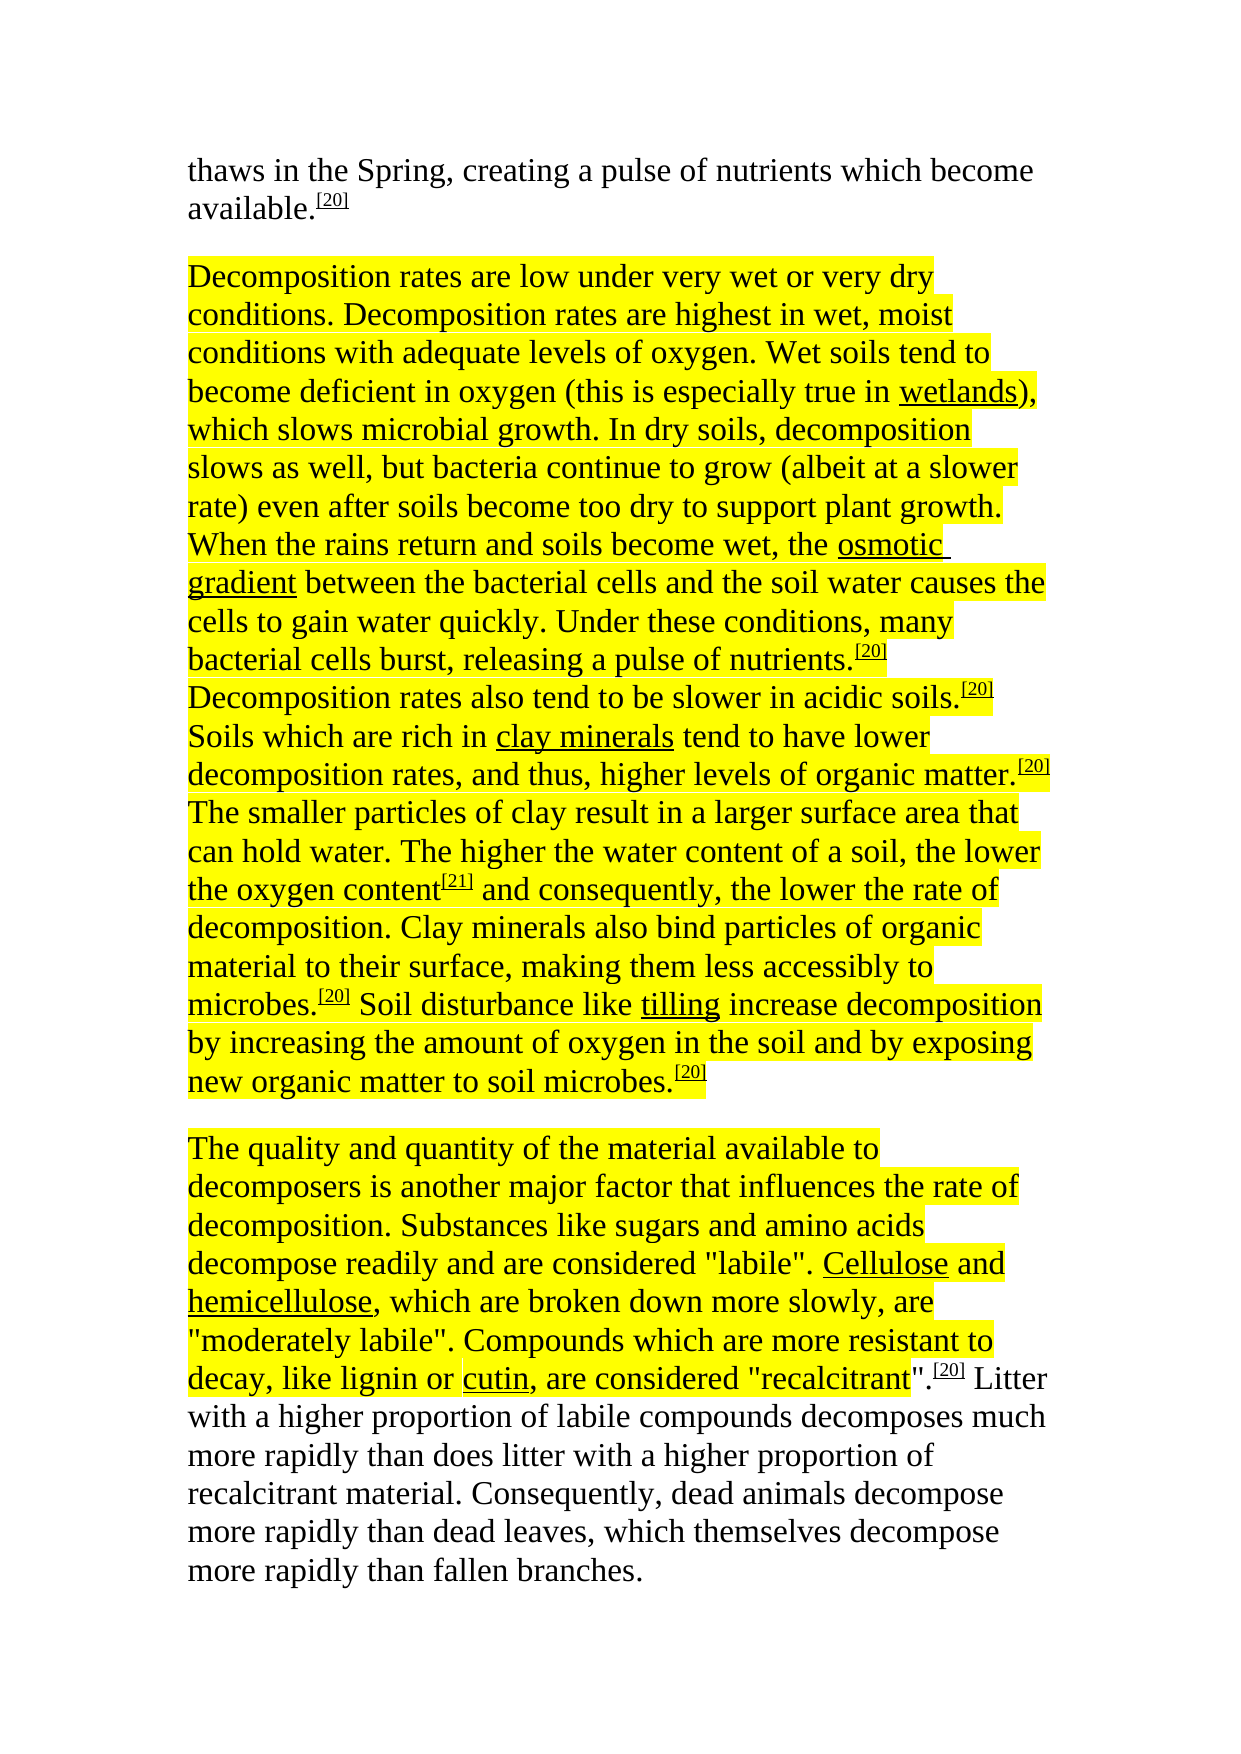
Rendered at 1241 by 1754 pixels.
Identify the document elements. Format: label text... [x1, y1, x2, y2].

text Decomposition rates are low under very wet or very dry conditions. Decomposition rates are highest in wet, moist conditions with adequate levels of oxygen. Wet soils tend to become deficient in oxygen (this is especially true in wetlands), which slows microbial growth. In dry soils, decomposition slows as well, but bacteria continue to grow (albeit at a slower rate) even after soils become too dry to support plant growth. When the rains return and soils become wet, the osmotic gradient between the bacterial cells and the soil water causes the cells to gain water quickly. Under these conditions, many bacterial cells burst, releasing a pulse of nutrients.[20] Decomposition rates also tend to be slower in acidic soils.[20] Soils which are rich in clay minerals tend to have lower decomposition rates, and thus, higher levels of organic matter.[20] The smaller particles of clay result in a larger surface area that can hold water. The higher the water content of a soil, the lower the oxygen content[21] and consequently, the lower the rate of decomposition. Clay minerals also bind particles of organic material to their surface, making them less accessibly to microbes.[20] Soil disturbance like tilling increase decomposition by increasing the amount of oxygen in the soil and by exposing new organic matter to soil microbes.[20] [187, 256, 1053, 1099]
text The quality and quantity of the material available to decomposers is another major factor that influences the rate of decomposition. Substances like sugars and amino acids decompose readily and are considered "labile". Cellulose and hemicellulose, which are broken down more slowly, are "moderately labile". Compounds which are more resistant to decay, like lignin or cutin, are considered "recalcitrant".[20] Litter with a higher proportion of labile compounds decomposes much more rapidly than does litter with a higher proportion of recalcitrant material. Consequently, dead animals decompose more rapidly than dead leaves, which themselves decompose more rapidly than fallen branches. [187, 1128, 1053, 1588]
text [187, 150, 1053, 227]
